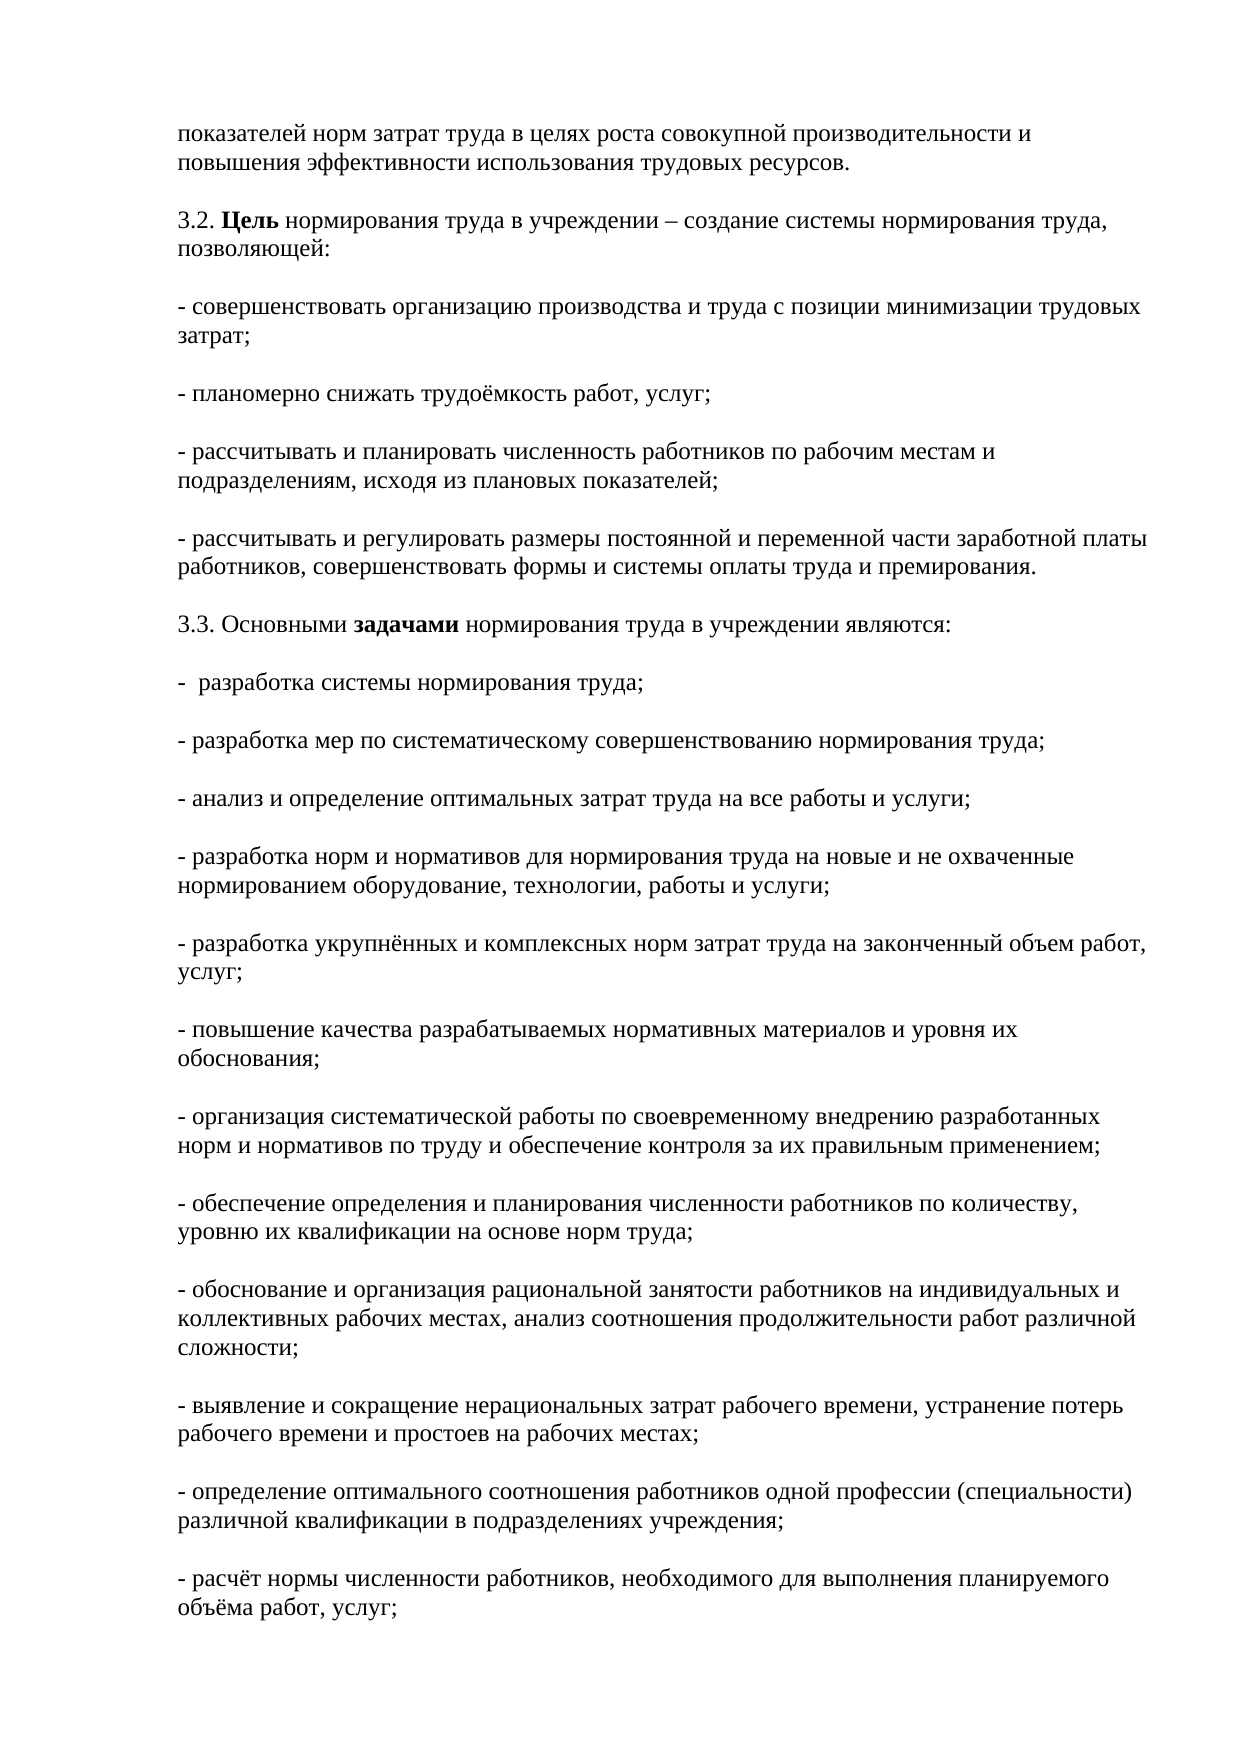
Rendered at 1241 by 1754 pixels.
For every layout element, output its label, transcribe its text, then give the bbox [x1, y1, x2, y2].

text - организация систематической работы по своевременному внедрению разработанных норм и нормативов по труду и обеспечение контроля за их правильным применением; [177, 1101, 1152, 1158]
text - определение оптимального соотношения работников одной профессии (специальности) различной квалификации в подразделениях учреждения; [177, 1476, 1152, 1534]
text - расчёт нормы численности работников, необходимого для выполнения планируемого объёма работ, услуг; [177, 1563, 1152, 1621]
text 3.2. Цель нормирования труда в учреждении – создание системы нормирования труда, позволяющей: [177, 205, 1152, 262]
text - рассчитывать и планировать численность работников по рабочим местам и подразделениям, исходя из плановых показателей; [177, 436, 1152, 493]
text - рассчитывать и регулировать размеры постоянной и переменной части заработной платы работников, совершенствовать формы и системы оплаты труда и премирования. [177, 523, 1152, 580]
text - обеспечение определения и планирования численности работников по количеству, уровню их квалификации на основе норм труда; [177, 1188, 1152, 1245]
text - разработка мер по систематическому совершенствованию нормирования труда; [177, 725, 1152, 754]
text 3.3. Основными задачами нормирования труда в учреждении являются: [177, 609, 1152, 638]
text - выявление и сокращение нерациональных затрат рабочего времени, устранение потерь рабочего времени и простоев на рабочих местах; [177, 1390, 1152, 1447]
text - анализ и определение оптимальных затрат труда на все работы и услуги; [177, 783, 1152, 812]
text - совершенствовать организацию производства и труда с позиции минимизации трудовых затрат; [177, 291, 1152, 349]
text - разработка укрупнённых и комплексных норм затрат труда на законченный объем работ, услуг; [177, 928, 1152, 985]
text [177, 118, 1152, 176]
text - повышение качества разрабатываемых нормативных материалов и уровня их обоснования; [177, 1014, 1152, 1072]
text - обоснование и организация рациональной занятости работников на индивидуальных и коллективных рабочих местах, анализ соотношения продолжительности работ различной сложности; [177, 1274, 1152, 1361]
text - разработка норм и нормативов для нормирования труда на новые и не охваченные нормированием оборудование, технологии, работы и услуги; [177, 841, 1152, 898]
text - планомерно снижать трудоёмкость работ, услуг; [177, 378, 1152, 407]
text - разработка системы нормирования труда; [177, 667, 1152, 696]
